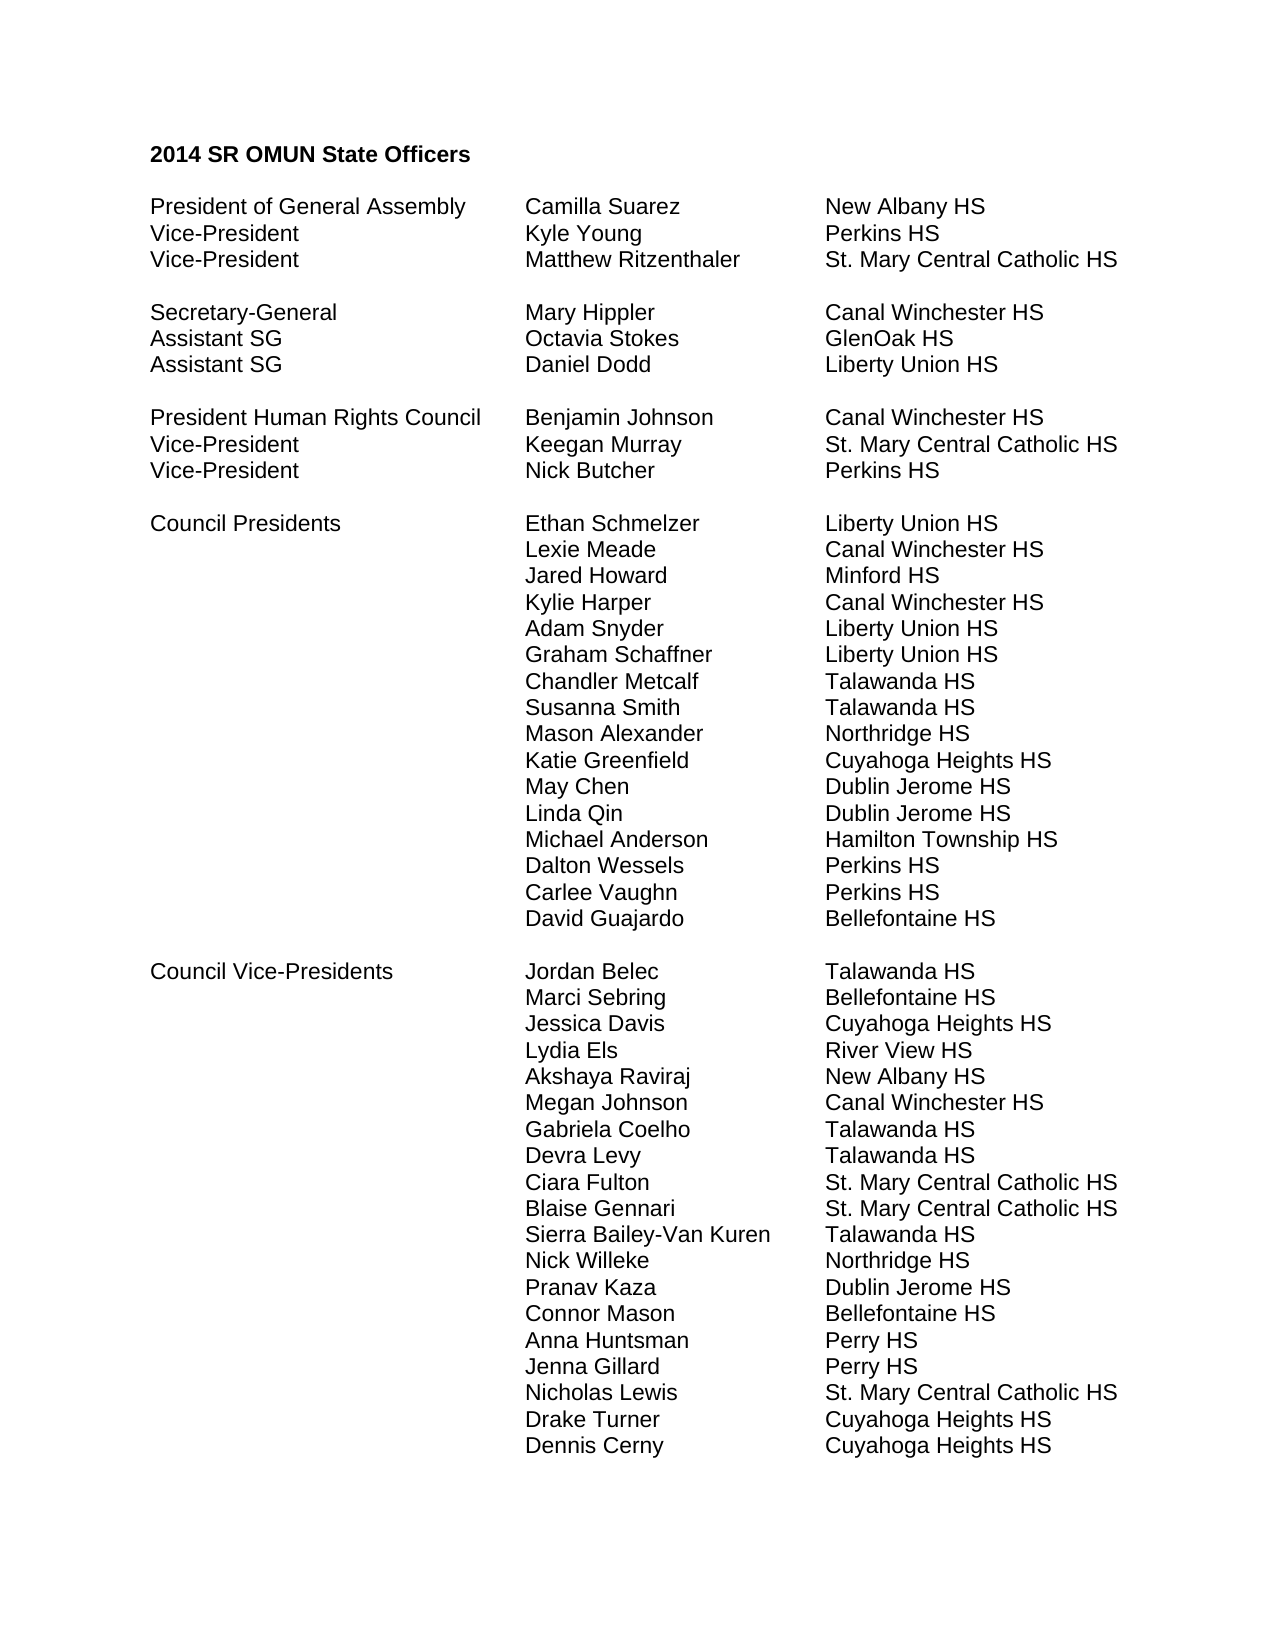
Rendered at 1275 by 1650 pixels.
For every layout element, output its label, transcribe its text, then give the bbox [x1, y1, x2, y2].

text Jenna Gillard Perry HS [150, 1353, 1125, 1379]
text Akshaya Raviraj New Albany HS [150, 1063, 1125, 1089]
text Lexie Meade Canal Winchester HS [150, 536, 1125, 562]
text Jessica Davis Cuyahoga Heights HS [150, 1010, 1125, 1037]
text Graham Schaffner Liberty Union HS [150, 641, 1125, 668]
text President Human Rights Council Benjamin Johnson Canal Winchester HS [150, 404, 1125, 431]
text Susanna Smith Talawanda HS [150, 694, 1125, 720]
text Jared Howard Minford HS [150, 562, 1125, 589]
text Adam Snyder Liberty Union HS [150, 615, 1125, 641]
text Dalton Wessels Perkins HS [150, 852, 1125, 878]
text Vice-President Kyle Young Perkins HS [150, 220, 1125, 246]
text Blaise Gennari St. Mary Central Catholic HS [150, 1195, 1125, 1221]
text May Chen Dublin Jerome HS [150, 773, 1125, 799]
text 2014 SR OMUN State Officers [150, 141, 1125, 167]
text Marci Sebring Bellefontaine HS [150, 984, 1125, 1010]
text Sierra Bailey-Van Kuren Talawanda HS [150, 1221, 1125, 1247]
text Anna Huntsman Perry HS [150, 1327, 1125, 1353]
text Megan Johnson Canal Winchester HS [150, 1089, 1125, 1116]
text Katie Greenfield Cuyahoga Heights HS [150, 747, 1125, 773]
text Dennis Cerny Cuyahoga Heights HS [150, 1432, 1125, 1458]
text Assistant SG Daniel Dodd Liberty Union HS [150, 351, 1125, 378]
text Ciara Fulton St. Mary Central Catholic HS [150, 1168, 1125, 1195]
text Pranav Kaza Dublin Jerome HS [150, 1274, 1125, 1300]
text Council Vice-Presidents Jordan Belec Talawanda HS [150, 958, 1125, 984]
text Chandler Metcalf Talawanda HS [150, 668, 1125, 694]
text Drake Turner Cuyahoga Heights HS [150, 1406, 1125, 1432]
text Michael Anderson Hamilton Township HS [150, 826, 1125, 852]
text Mason Alexander Northridge HS [150, 720, 1125, 747]
text Linda Qin Dublin Jerome HS [150, 799, 1125, 826]
text Lydia Els River View HS [150, 1037, 1125, 1063]
text Nicholas Lewis St. Mary Central Catholic HS [150, 1379, 1125, 1406]
text Devra Levy Talawanda HS [150, 1142, 1125, 1168]
text Vice-President Matthew Ritzenthaler St. Mary Central Catholic HS [150, 246, 1125, 272]
text Council Presidents Ethan Schmelzer Liberty Union HS [150, 509, 1125, 536]
text Secretary-General Mary Hippler Canal Winchester HS [150, 299, 1125, 325]
text Connor Mason Bellefontaine HS [150, 1300, 1125, 1327]
text Kylie Harper Canal Winchester HS [150, 589, 1125, 615]
text Nick Willeke Northridge HS [150, 1247, 1125, 1274]
text David Guajardo Bellefontaine HS [150, 905, 1125, 931]
text President of General Assembly Camilla Suarez New Albany HS [150, 193, 1125, 220]
text Gabriela Coelho Talawanda HS [150, 1116, 1125, 1142]
text Vice-President Nick Butcher Perkins HS [150, 457, 1125, 483]
text Assistant SG Octavia Stokes GlenOak HS [150, 325, 1125, 351]
text Vice-President Keegan Murray St. Mary Central Catholic HS [150, 431, 1125, 457]
text Carlee Vaughn Perkins HS [150, 878, 1125, 905]
